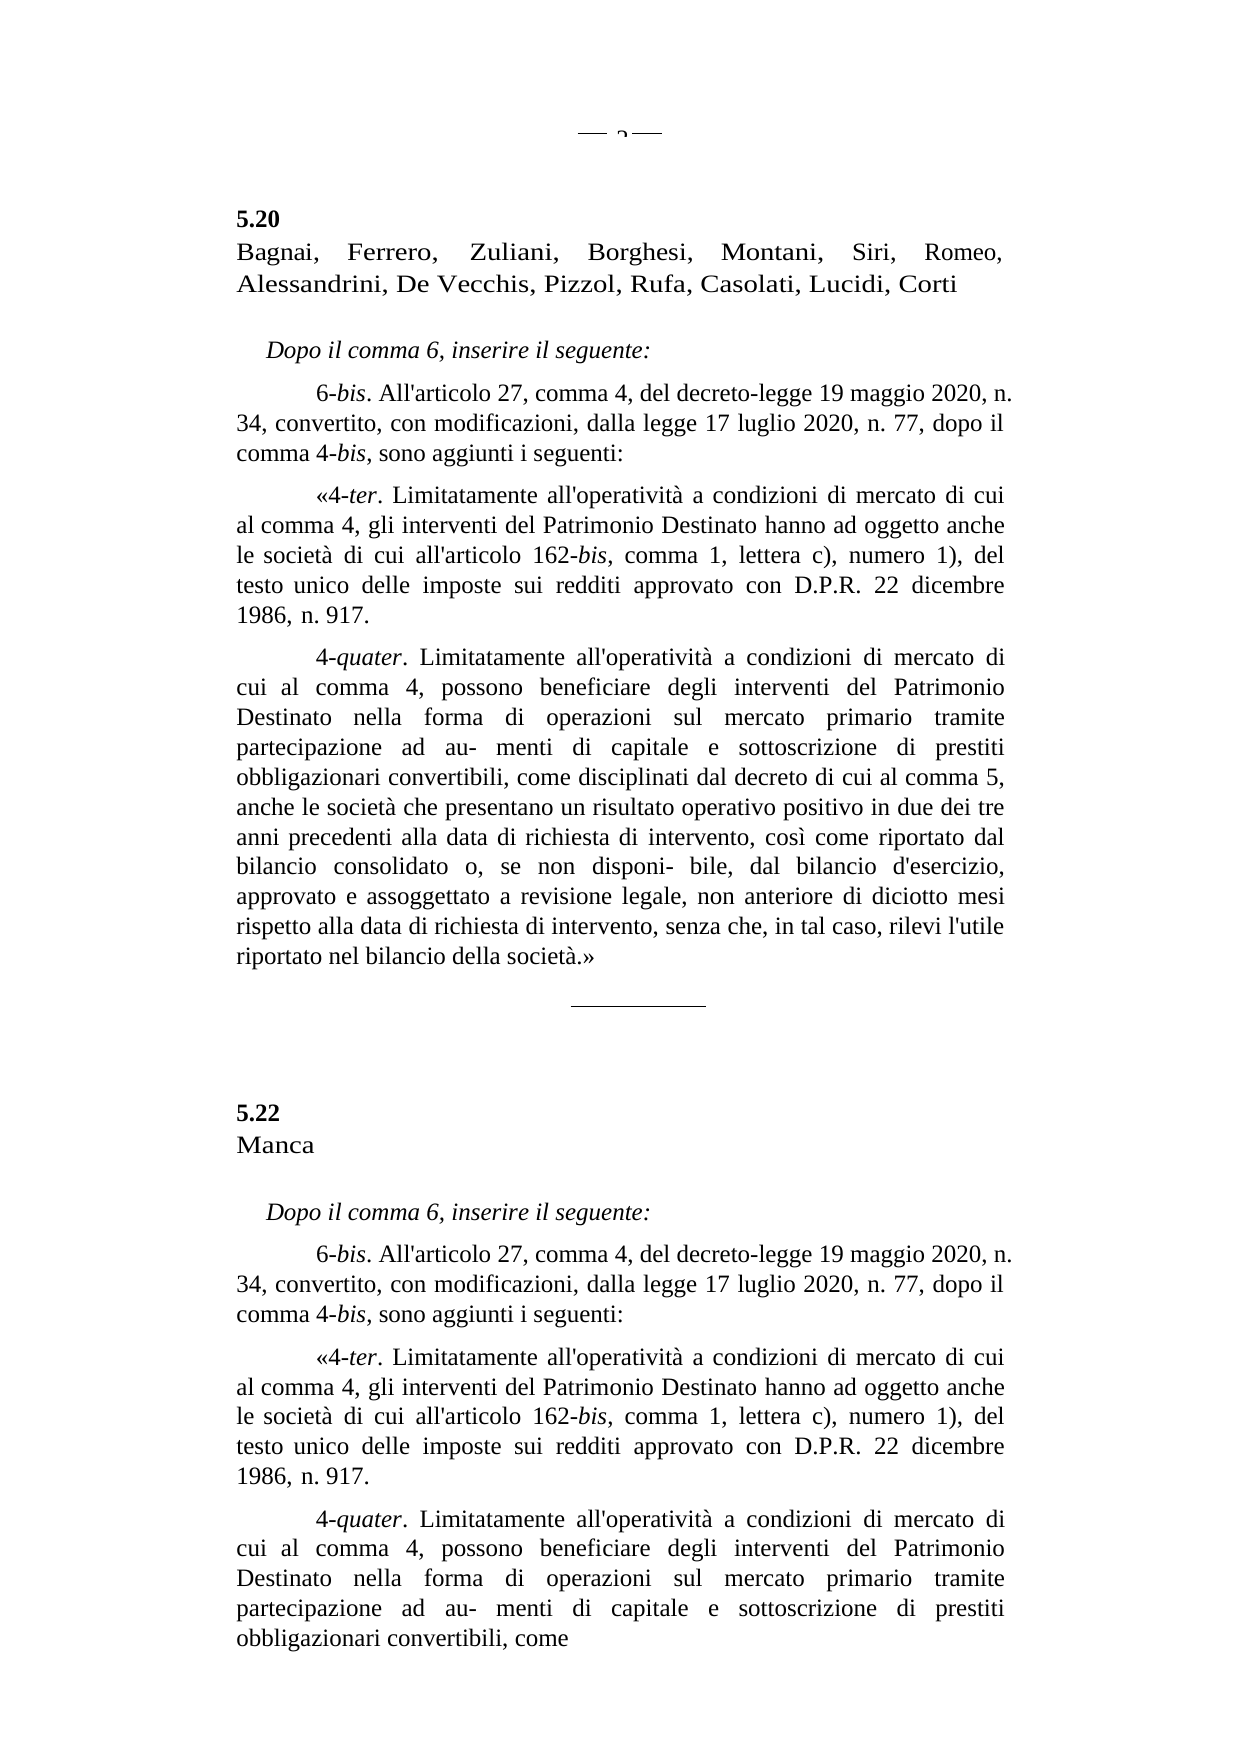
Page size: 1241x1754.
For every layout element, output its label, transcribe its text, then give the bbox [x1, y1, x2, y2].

subtitle 5.20 [236, 204, 1065, 233]
text «4-ter. Limitatamente all'operatività a condizioni di mercato di cui al comma 4, gli interventi del Patrimonio Destinato hanno ad oggetto anche le società di cui all'articolo 162-bis, comma 1, lettera c), numero 1), del testo unico delle imposte sui redditi approvato con D.P.R. 22 dicembre 1986, n. 917. [236, 1342, 1005, 1490]
text 34, convertito, con modificazioni, dalla legge 17 luglio 2020, n. 77, dopo il comma 4-bis, sono aggiunti i seguenti: [236, 408, 1005, 467]
text 6-bis. All'articolo 27, comma 4, del decreto-legge 19 maggio 2020, n. [316, 1239, 1065, 1268]
text «4-ter. Limitatamente all'operatività a condizioni di mercato di cui al comma 4, gli interventi del Patrimonio Destinato hanno ad oggetto anche le società di cui all'articolo 162-bis, comma 1, lettera c), numero 1), del testo unico delle imposte sui redditi approvato con D.P.R. 22 dicembre 1986, n. 917. [236, 480, 1005, 628]
text Dopo il comma 6, inserire il seguente: [266, 1197, 1065, 1226]
text Bagnai, Ferrero, Zuliani, Borghesi, Montani, Siri, Romeo, Alessandrini, De Vecchis, Pizzol, Rufa, Casolati, Lucidi, Corti [236, 237, 1005, 297]
subtitle 5.22 [236, 1098, 1065, 1126]
text Manca [236, 1130, 1065, 1159]
text 4-quater. Limitatamente all'operatività a condizioni di mercato di cui al comma 4, possono beneficiare degli interventi del Patrimonio Destinato nella forma di operazioni sul mercato primario tramite partecipazione ad au- menti di capitale e sottoscrizione di prestiti obbligazionari convertibili, come [236, 1504, 1005, 1652]
text 4-quater. Limitatamente all'operatività a condizioni di mercato di cui al comma 4, possono beneficiare degli interventi del Patrimonio Destinato nella forma di operazioni sul mercato primario tramite partecipazione ad au- menti di capitale e sottoscrizione di prestiti obbligazionari convertibili, come disciplinati dal decreto di cui al comma 5, anche le società che presentano un risultato operativo positivo in due dei tre anni precedenti alla data di richiesta di intervento, così come riportato dal bilancio consolidato o, se non disponi- bile, dal bilancio d'esercizio, approvato e assoggettato a revisione legale, non anteriore di diciotto mesi rispetto alla data di richiesta di intervento, senza che, in tal caso, rilevi l'utile riportato nel bilancio della società.» [236, 642, 1005, 970]
text 34, convertito, con modificazioni, dalla legge 17 luglio 2020, n. 77, dopo il comma 4-bis, sono aggiunti i seguenti: [236, 1269, 1005, 1328]
text 6-bis. All'articolo 27, comma 4, del decreto-legge 19 maggio 2020, n. [316, 378, 1065, 407]
text Dopo il comma 6, inserire il seguente: [266, 335, 1065, 364]
